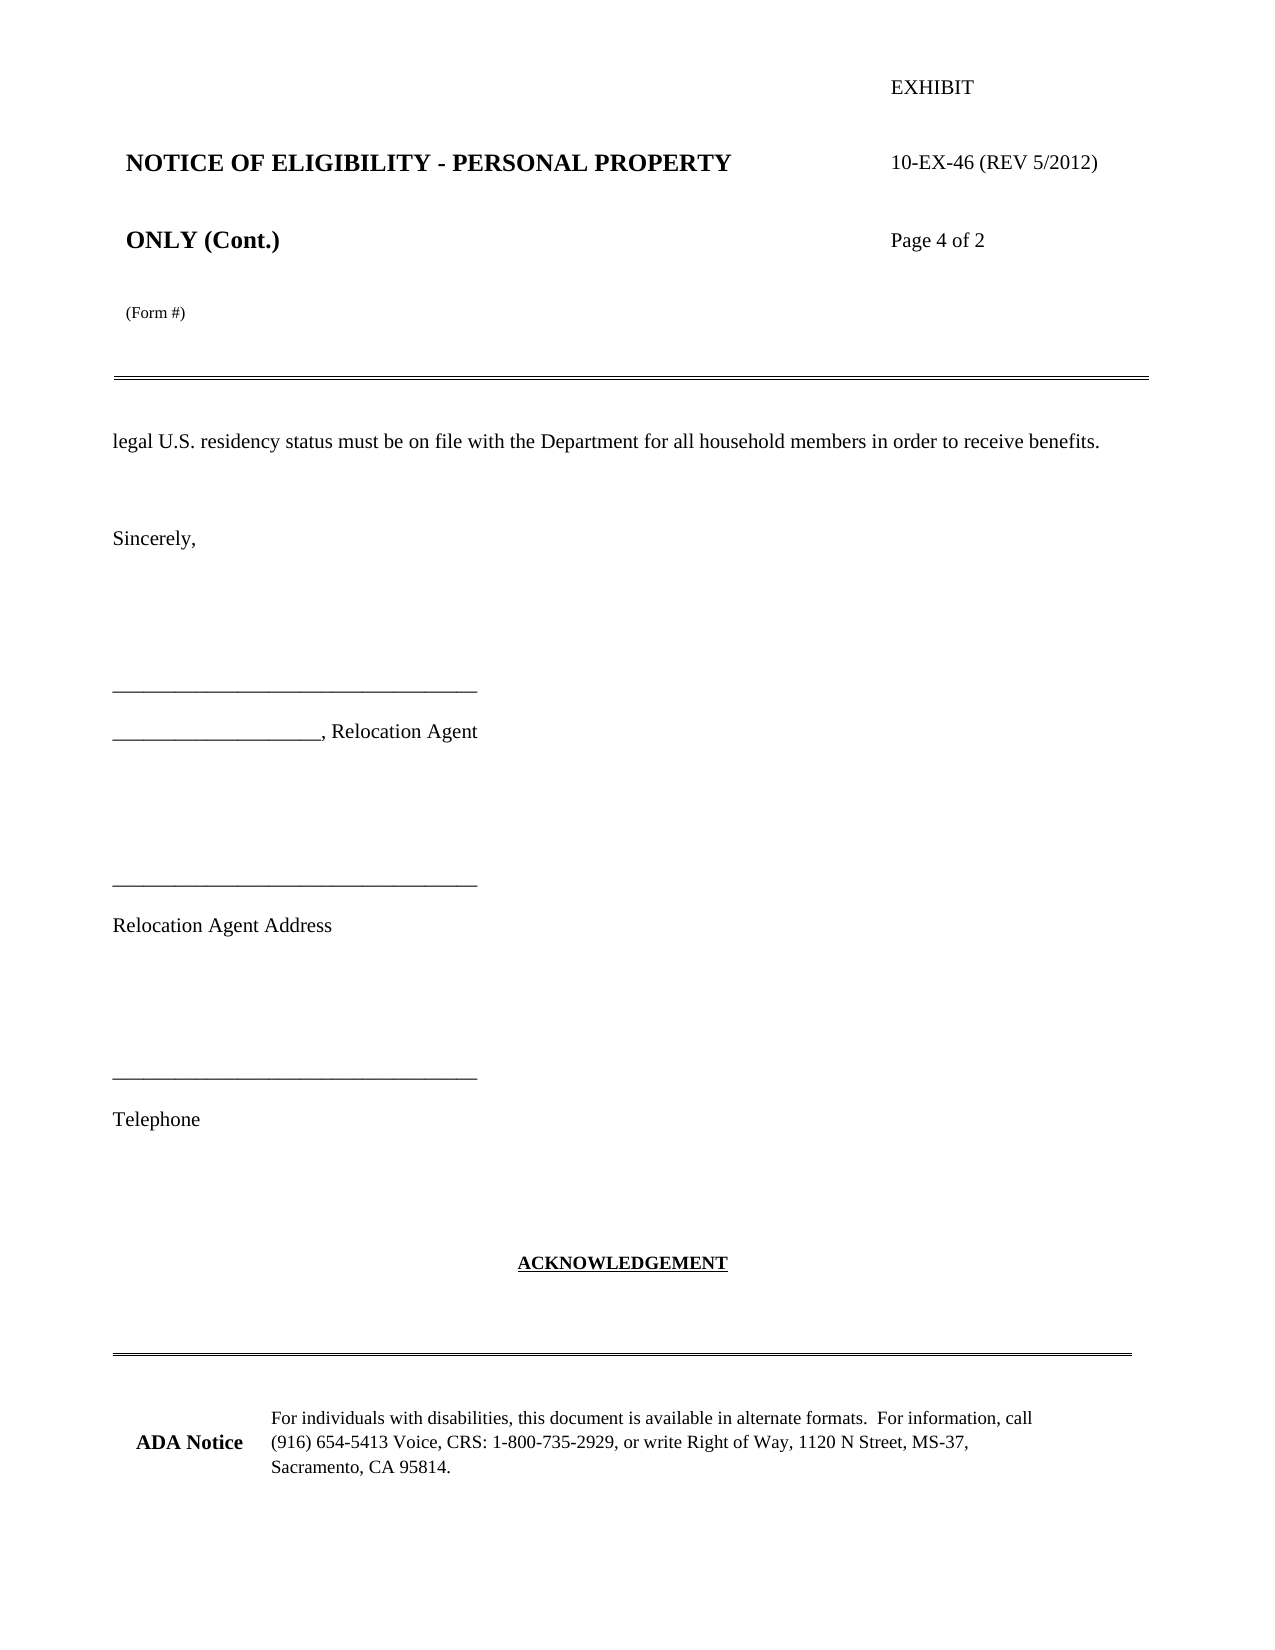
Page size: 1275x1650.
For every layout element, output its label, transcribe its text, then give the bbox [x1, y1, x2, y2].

text ___________________________________ [112, 1058, 1132, 1082]
text Relocation Agent Address [112, 913, 1132, 937]
text Sincerely, [112, 526, 1132, 550]
subtitle ACKNOWLEDGEMENT [112, 1252, 1132, 1274]
text Telephone [112, 1107, 1132, 1131]
text ____________________, Relocation Agent [112, 719, 1132, 743]
text ___________________________________ [112, 865, 1132, 889]
text ___________________________________ [112, 671, 1132, 695]
